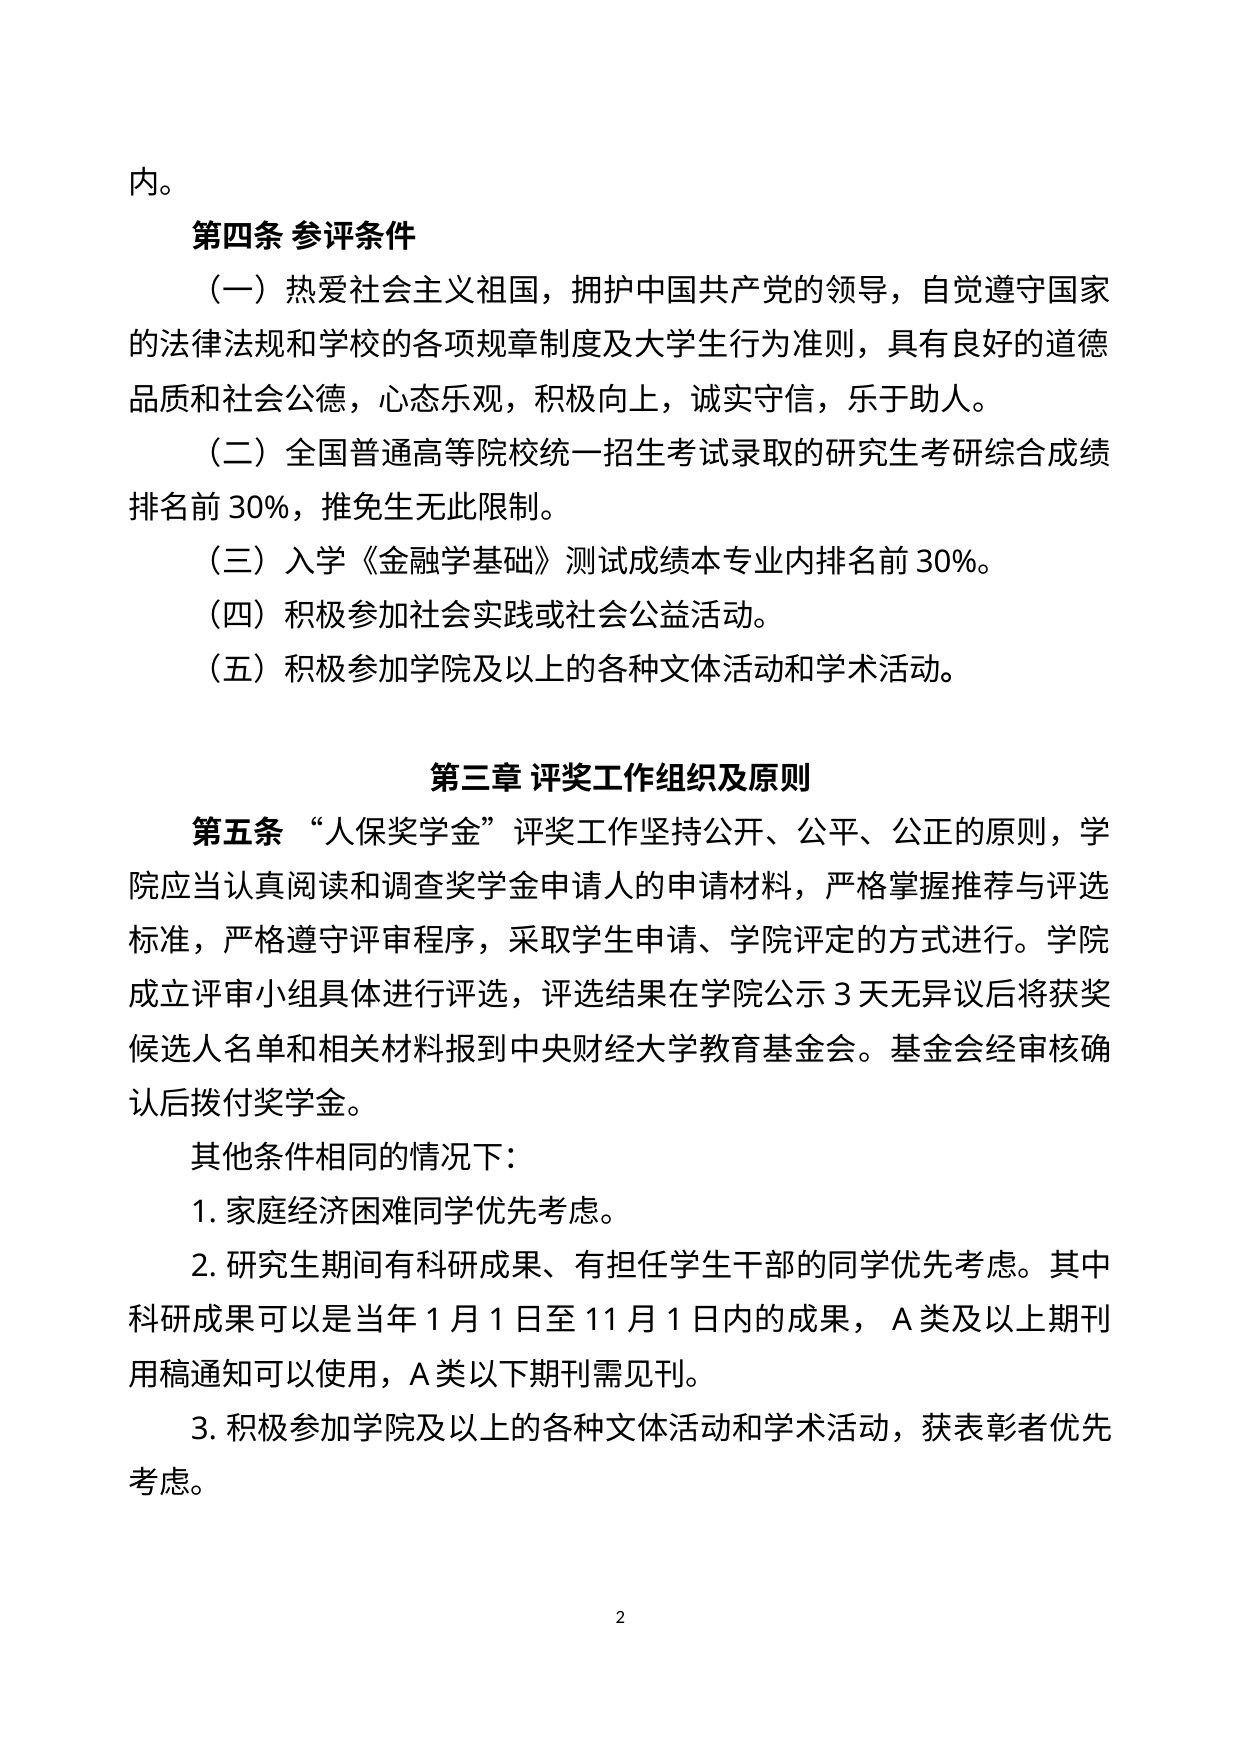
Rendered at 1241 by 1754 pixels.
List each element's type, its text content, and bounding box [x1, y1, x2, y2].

text （一）热爱社会主义祖国，拥护中国共产党的领导，自觉遵守国家的法律法规和学校的各项规章制度及大学生行为准则，具有良好的道德品质和社会公德，心态乐观，积极向上，诚实守信，乐于助人。 [128, 258, 1112, 421]
text 3. 积极参加学院及以上的各种文体活动和学术活动，获表彰者优先考虑。 [128, 1396, 1112, 1504]
text （三）入学《金融学基础》测试成绩本专业内排名前30%。 [128, 529, 1112, 583]
text （二）全国普通高等院校统一招生考试录取的研究生考研综合成绩排名前30%，推免生无此限制。 [128, 421, 1112, 529]
text （四）积极参加社会实践或社会公益活动。 [128, 583, 1112, 637]
text 其他条件相同的情况下： [128, 1125, 1112, 1179]
text 第三章 评奖工作组织及原则 [128, 746, 1112, 800]
text 第五条 “人保奖学金”评奖工作坚持公开、公平、公正的原则，学院应当认真阅读和调查奖学金申请人的申请材料，严格掌握推荐与评选标准，严格遵守评审程序，采取学生申请、学院评定的方式进行。学院成立评审小组具体进行评选，评选结果在学院公示3天无异议后将获奖候选人名单和相关材料报到中央财经大学教育基金会。基金会经审核确认后拨付奖学金。 [128, 800, 1112, 1125]
list 参评条件 [128, 204, 1112, 258]
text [128, 150, 1112, 204]
text 2. 研究生期间有科研成果、有担任学生干部的同学优先考虑。其中科研成果可以是当年1月1日至11月1日内的成果， A类及以上期刊用稿通知可以使用，A类以下期刊需见刊。 [128, 1233, 1112, 1396]
text 1. 家庭经济困难同学优先考虑。 [128, 1179, 1112, 1233]
text （五）积极参加学院及以上的各种文体活动和学术活动。 [128, 637, 1112, 692]
